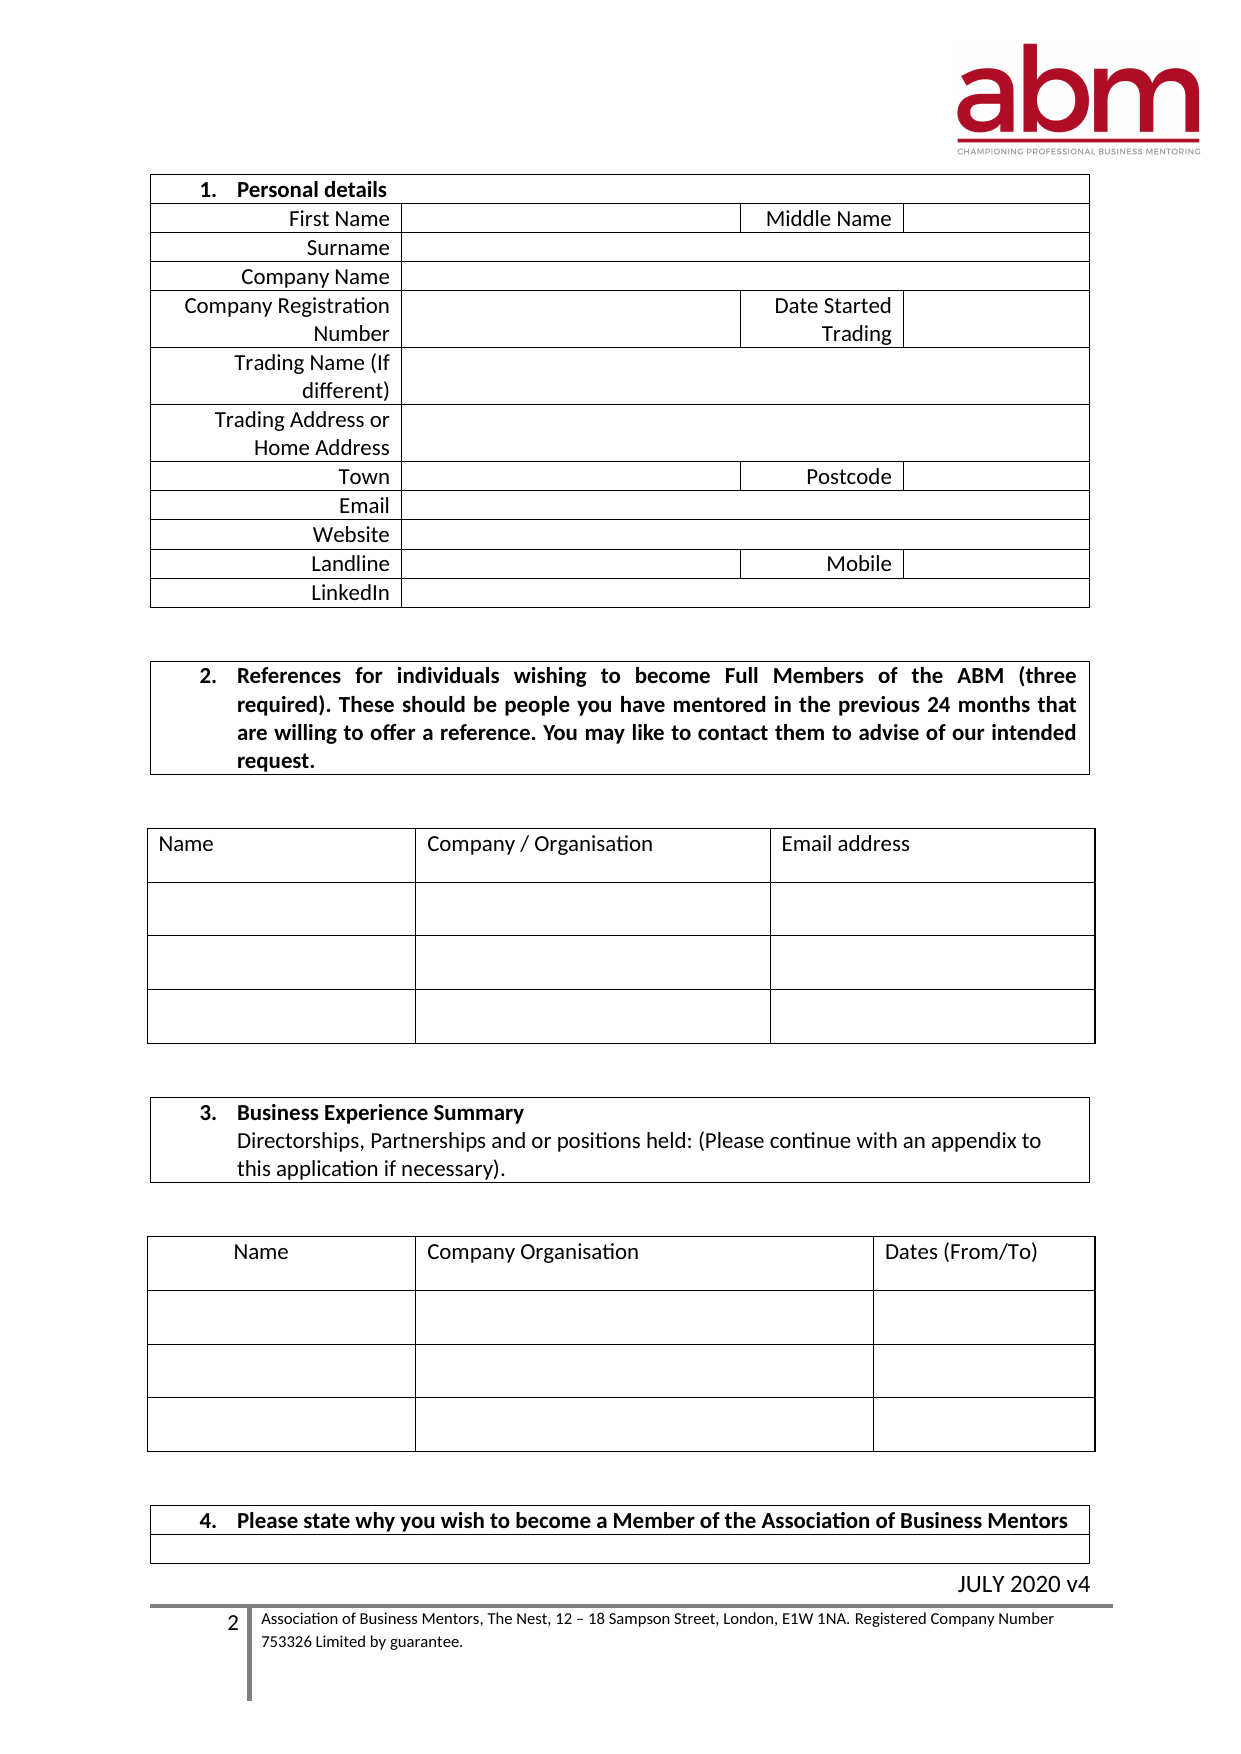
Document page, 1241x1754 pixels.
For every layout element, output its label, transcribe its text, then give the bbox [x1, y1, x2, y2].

table_cell Website [151, 520, 401, 548]
table_header Name [148, 829, 415, 882]
table_header Business Experience Summary Directorships, Partnerships and or positions held: (Please continue with an appendix to this application if necessary). [151, 1098, 1089, 1182]
table_cell [151, 1535, 1089, 1563]
table_cell [904, 550, 1089, 577]
table_cell [416, 1345, 873, 1397]
table_cell [402, 550, 740, 577]
table_cell LinkedIn [151, 579, 401, 607]
table_cell [402, 262, 1089, 290]
table_cell [402, 462, 740, 490]
table_cell [904, 291, 1089, 347]
table_cell Town [151, 462, 401, 490]
table_cell Mobile [741, 550, 903, 577]
table_cell [402, 348, 1089, 404]
table_cell Company Registration Number [151, 291, 401, 347]
table_cell Trading Name (If different) [151, 348, 401, 404]
table_cell [771, 936, 1094, 989]
table_header Dates (From/To) [874, 1237, 1094, 1290]
table_cell Trading Address or Home Address [151, 405, 401, 461]
table_cell [148, 1291, 415, 1343]
table_cell [402, 579, 1089, 607]
table_cell Middle Name [741, 204, 903, 232]
table_cell [904, 462, 1089, 490]
table_cell Postcode [741, 462, 903, 490]
table_cell [416, 1398, 873, 1451]
table_cell [148, 990, 415, 1043]
table_cell [402, 291, 740, 347]
table_header Company Organisation [416, 1237, 873, 1290]
table_header Name [148, 1237, 415, 1290]
table_cell [874, 1291, 1094, 1343]
table_cell Surname [151, 233, 401, 261]
table_cell [148, 936, 415, 989]
table_header Company / Organisation [416, 829, 770, 882]
table_header Please state why you wish to become a Member of the Association of Business Mentors [151, 1506, 1089, 1534]
table_header References for individuals wishing to become Full Members of the ABM (three required). These should be people you have mentored in the previous 24 months that are willing to offer a reference. You may like to contact them to advise of our intended request. [151, 662, 1089, 774]
picture [955, 42, 1202, 156]
table_cell First Name [151, 204, 401, 232]
table_cell Landline [151, 550, 401, 577]
table_cell [148, 883, 415, 935]
table_cell Company Name [151, 262, 401, 290]
table_cell [874, 1345, 1094, 1397]
table_cell [771, 883, 1094, 935]
table_cell [402, 204, 740, 232]
table_cell Date Started Trading [741, 291, 903, 347]
table_cell [402, 405, 1089, 461]
table_cell [416, 1291, 873, 1343]
table_cell [402, 520, 1089, 548]
table_header Personal details [151, 175, 1089, 203]
table_cell [416, 936, 770, 989]
table_cell [416, 990, 770, 1043]
table_cell [771, 990, 1094, 1043]
table_header Email address [771, 829, 1094, 882]
table_cell [402, 491, 1089, 519]
table_cell [148, 1398, 415, 1451]
table_cell [148, 1345, 415, 1397]
table_cell [402, 233, 1089, 261]
table_cell [416, 883, 770, 935]
table_cell [904, 204, 1089, 232]
table_cell [874, 1398, 1094, 1451]
table_cell Email [151, 491, 401, 519]
